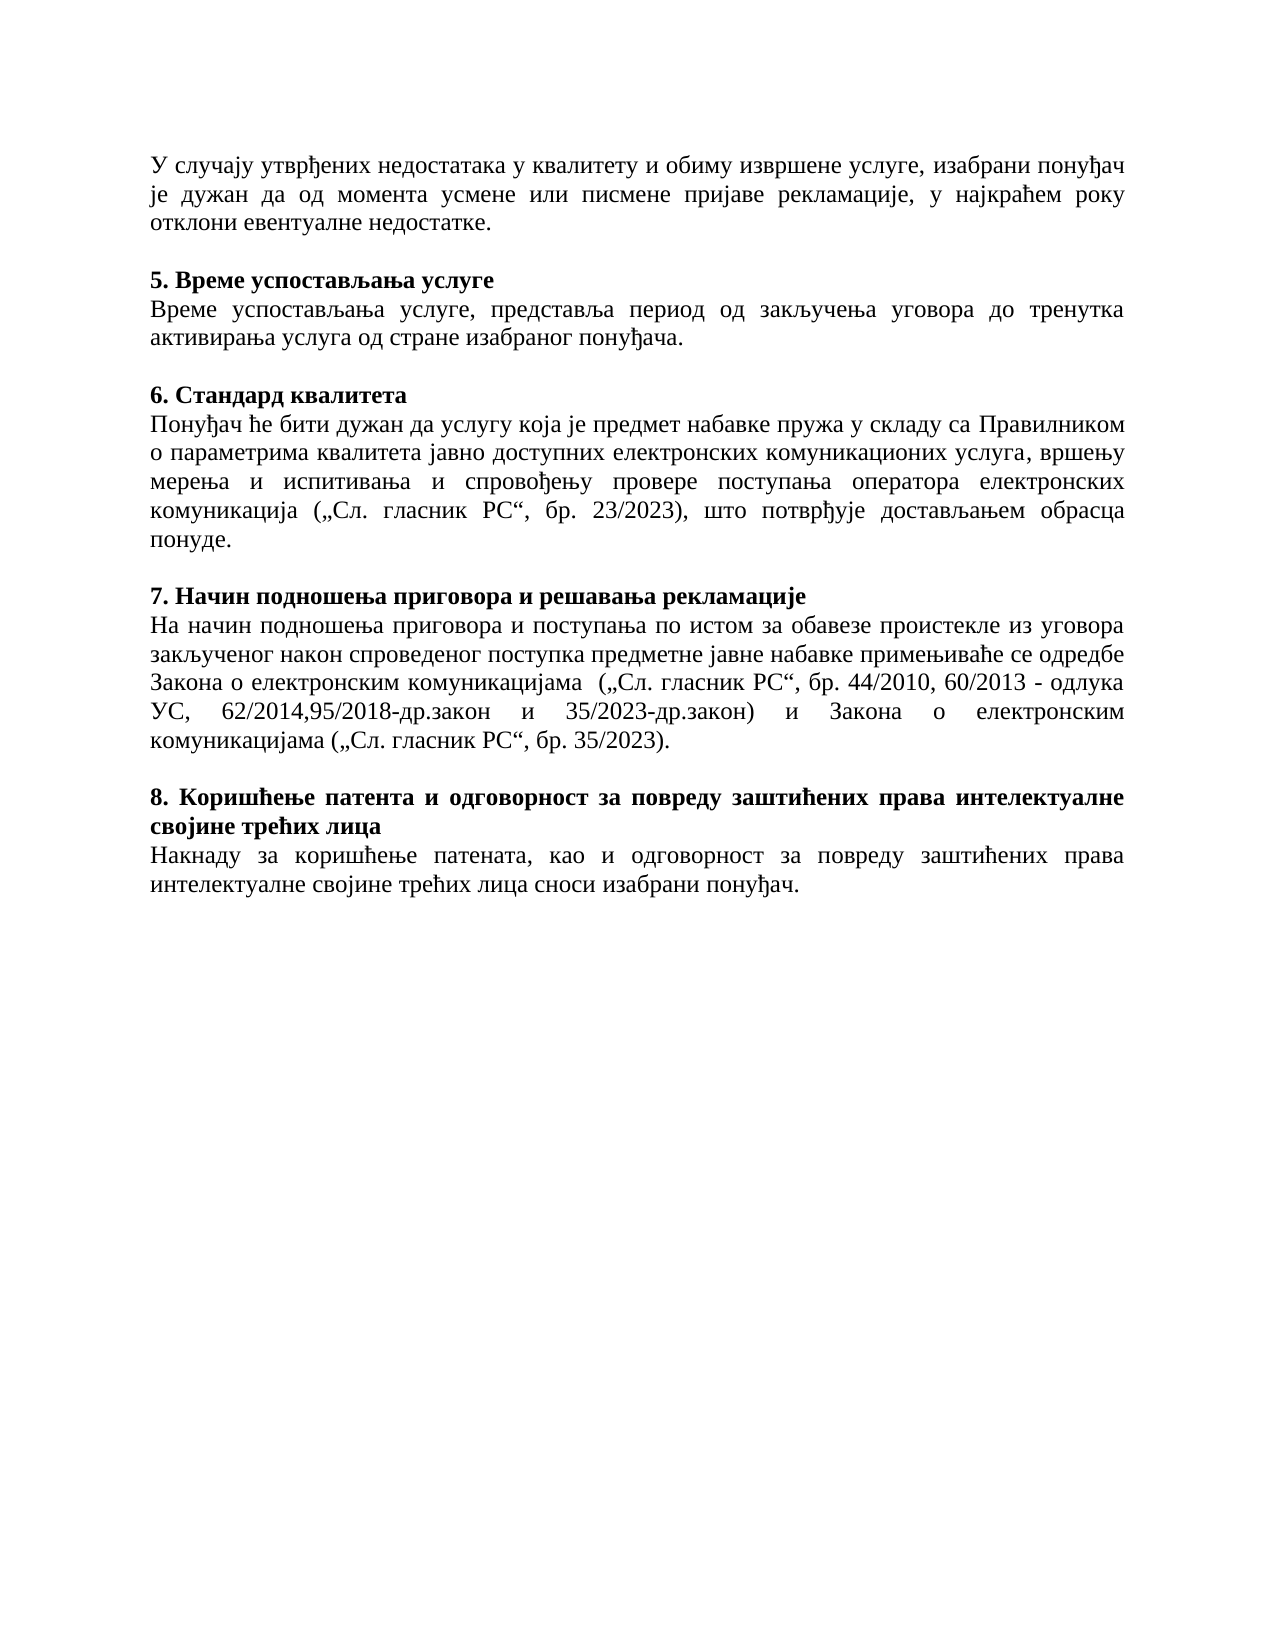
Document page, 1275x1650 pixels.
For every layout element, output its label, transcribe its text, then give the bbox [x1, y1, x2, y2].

text Накнаду за коришћење патената, као и одговорност за повреду заштићених права интелектуалне својине трећих лица сноси изабрани понуђач. [150, 840, 1125, 897]
text Време успостављања услуге, представља период од закључења уговора до тренутка активирања услуга од стране изабраног понуђача. [150, 294, 1125, 351]
text Понуђач ће бити дужан да услугу која је предмет набавке пружа у складу са Правилником о параметрима квалитета јавно доступних електронских комуникационих услуга, вршењу мерења и испитивања и спровођењу провере поступања оператора електронских комуникација („Сл. гласник РС“, бр. 23/2023), што потврђује достављањем обрасца понуде. [150, 409, 1125, 552]
text 8. Коришћење патента и одговорност за повреду заштићених права интелектуалне својине трећих лица [150, 782, 1125, 840]
text 6. Стандард квалитета [150, 380, 1125, 409]
text 5. Време успостављања услуге [150, 265, 1125, 294]
text У случају утврђених недостатака у квалитету и обиму извршене услуге, изабрани понуђач је дужан да од момента усмене или писмене пријаве рекламације, у најкраћем року отклони евентуалне недостатке. [150, 150, 1125, 236]
text 7. Начин подношења приговора и решавања рекламације [150, 581, 1125, 610]
text На начин подношења приговора и поступања по истом за обавезе проистекле из уговора закљученог након спроведеног поступка предметне јавне набавке примењиваће се одредбе Закона о електронским комуникацијама („Сл. гласник РС“, бр. 44/2010, 60/2013 - одлука УС, 62/2014,95/2018-др.закон и 35/2023-др.закон) и Закона о електронским комуникацијама („Сл. гласник РС“, бр. 35/2023). [150, 610, 1125, 754]
